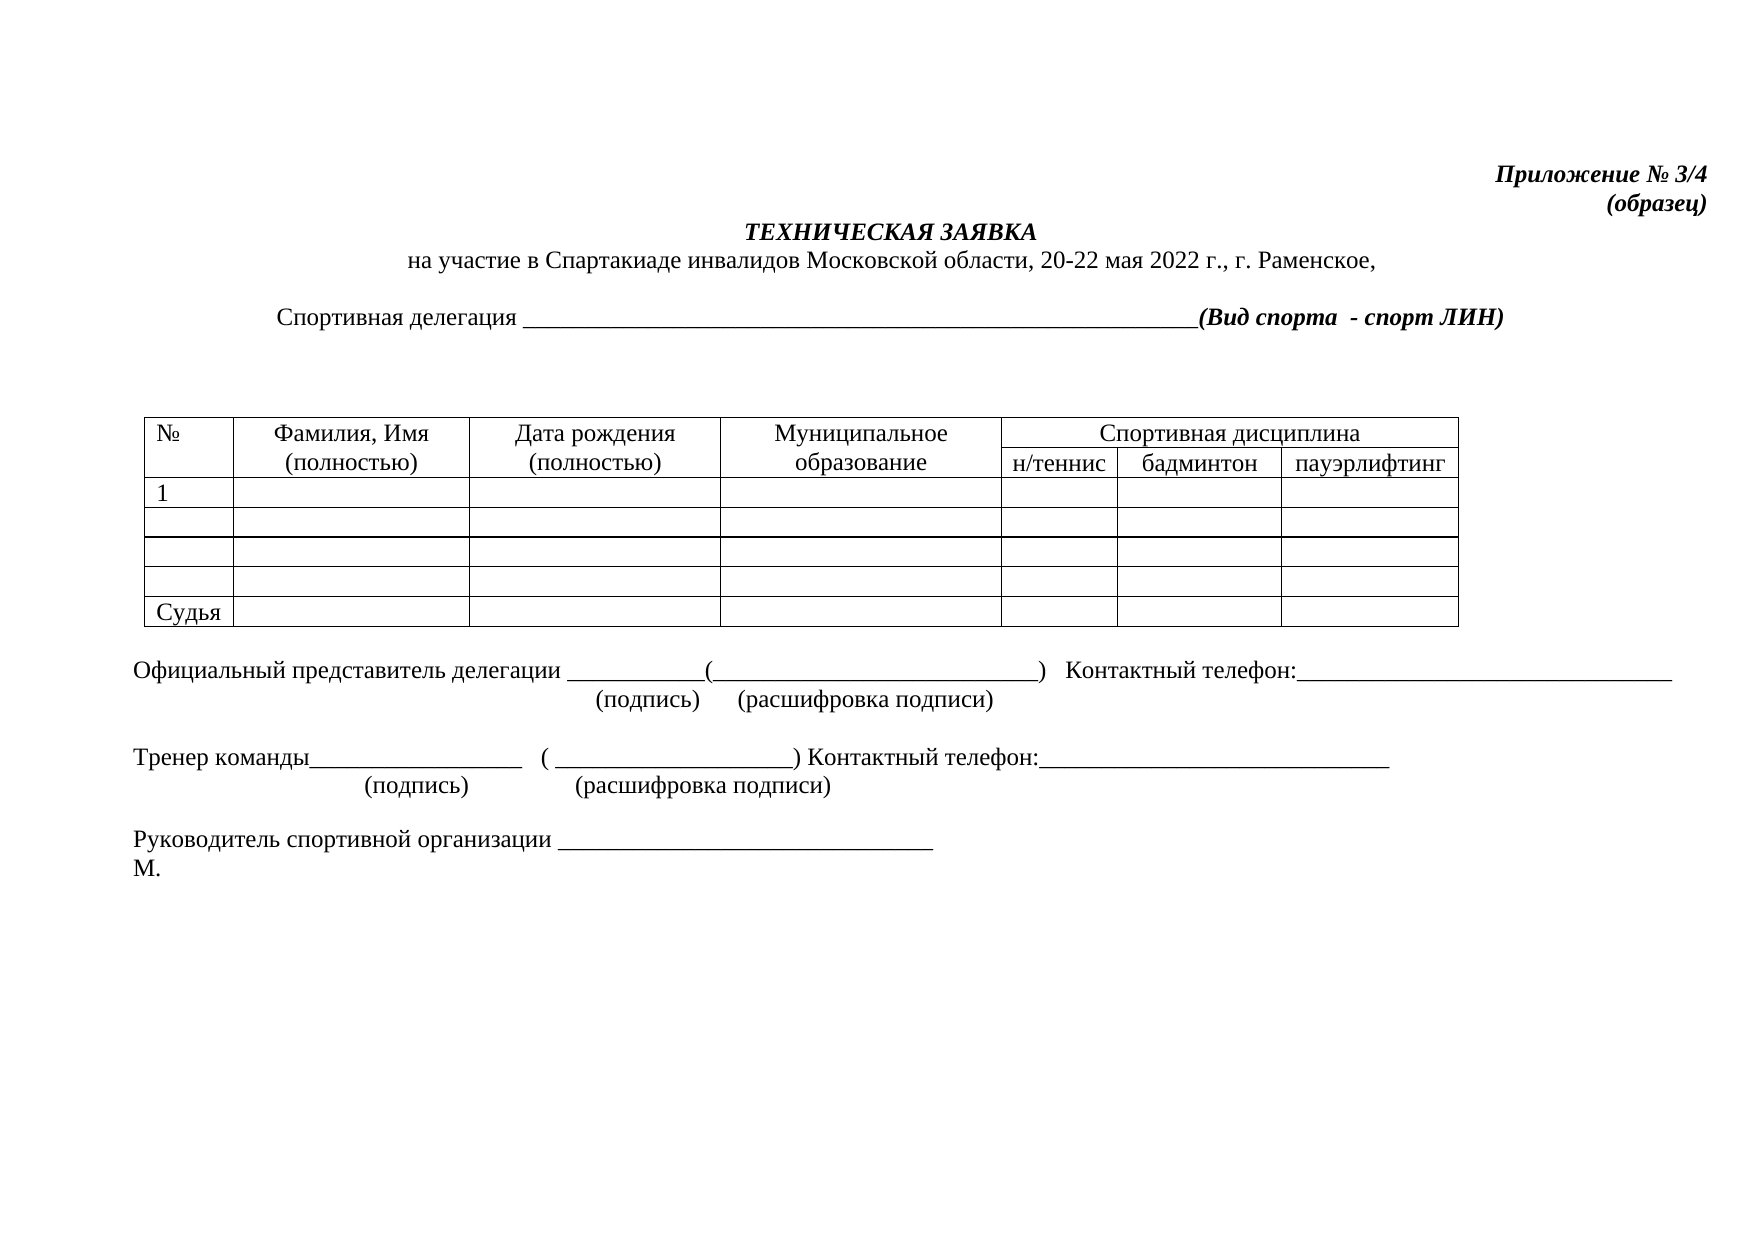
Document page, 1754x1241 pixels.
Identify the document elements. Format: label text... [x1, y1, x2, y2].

text Спортивная делегация ______________________________________________________(Вид спорта - спорт ЛИН) [74, 302, 1710, 331]
table_cell [1118, 478, 1281, 507]
table_header № [145, 418, 233, 477]
table_cell [1118, 508, 1281, 536]
table_cell [470, 478, 720, 507]
table_cell [721, 538, 1001, 566]
table_cell [470, 538, 720, 566]
text Руководитель спортивной организации ______________________________ [133, 824, 1710, 853]
table_cell [470, 567, 720, 596]
text (подпись) (расшифровка подписи) [133, 771, 1710, 799]
table_cell [721, 567, 1001, 596]
text ТЕХНИЧЕСКАЯ ЗАЯВКА [74, 217, 1710, 246]
table_cell [145, 538, 233, 566]
table_cell пауэрлифтинг [1282, 448, 1458, 477]
table_cell бадминтон [1118, 448, 1281, 477]
table_cell [145, 567, 233, 596]
text Официальный представитель делегации ___________(__________________________) Контактный телефон:______________________________ [133, 656, 1710, 684]
table_header Спортивная дисциплина [1002, 418, 1458, 447]
table_cell [1002, 538, 1117, 566]
table_cell [1282, 567, 1458, 596]
table_cell [470, 597, 720, 626]
table_cell [1118, 538, 1281, 566]
table_cell [234, 597, 469, 626]
table_cell [470, 508, 720, 536]
table_cell [234, 478, 469, 507]
table_cell [1282, 478, 1458, 507]
table_header Дата рождения (полностью) [470, 418, 720, 477]
table_header Муниципальное образование [721, 418, 1001, 477]
text (образец) [74, 188, 1710, 217]
table_header Фамилия, Имя (полностью) [234, 418, 469, 477]
table_cell 1 [145, 478, 233, 507]
table_cell [1282, 538, 1458, 566]
table_cell Судья [145, 597, 233, 626]
table_cell [234, 508, 469, 536]
table_cell [721, 478, 1001, 507]
table_cell [1002, 567, 1117, 596]
table_cell [145, 508, 233, 536]
table_cell [721, 597, 1001, 626]
table_cell [1282, 508, 1458, 536]
text Тренер команды_________________ ( ___________________) Контактный телефон:____________________________ [133, 742, 1710, 771]
text (подпись) (расшифровка подписи) [133, 684, 1710, 713]
text Приложение № 3/4 [74, 159, 1710, 188]
table_cell н/теннис [1002, 448, 1117, 477]
table_cell [1002, 478, 1117, 507]
text М. [133, 853, 1710, 882]
table_cell [234, 538, 469, 566]
table_cell [1118, 567, 1281, 596]
table_cell [234, 567, 469, 596]
table_cell [1002, 597, 1117, 626]
table_cell [721, 508, 1001, 536]
table_cell [1002, 508, 1117, 536]
text на участие в Спартакиаде инвалидов Московской области, 20-22 мая 2022 г., г. Раменское, [74, 246, 1710, 274]
table_cell [1282, 597, 1458, 626]
table_cell [1118, 597, 1281, 626]
